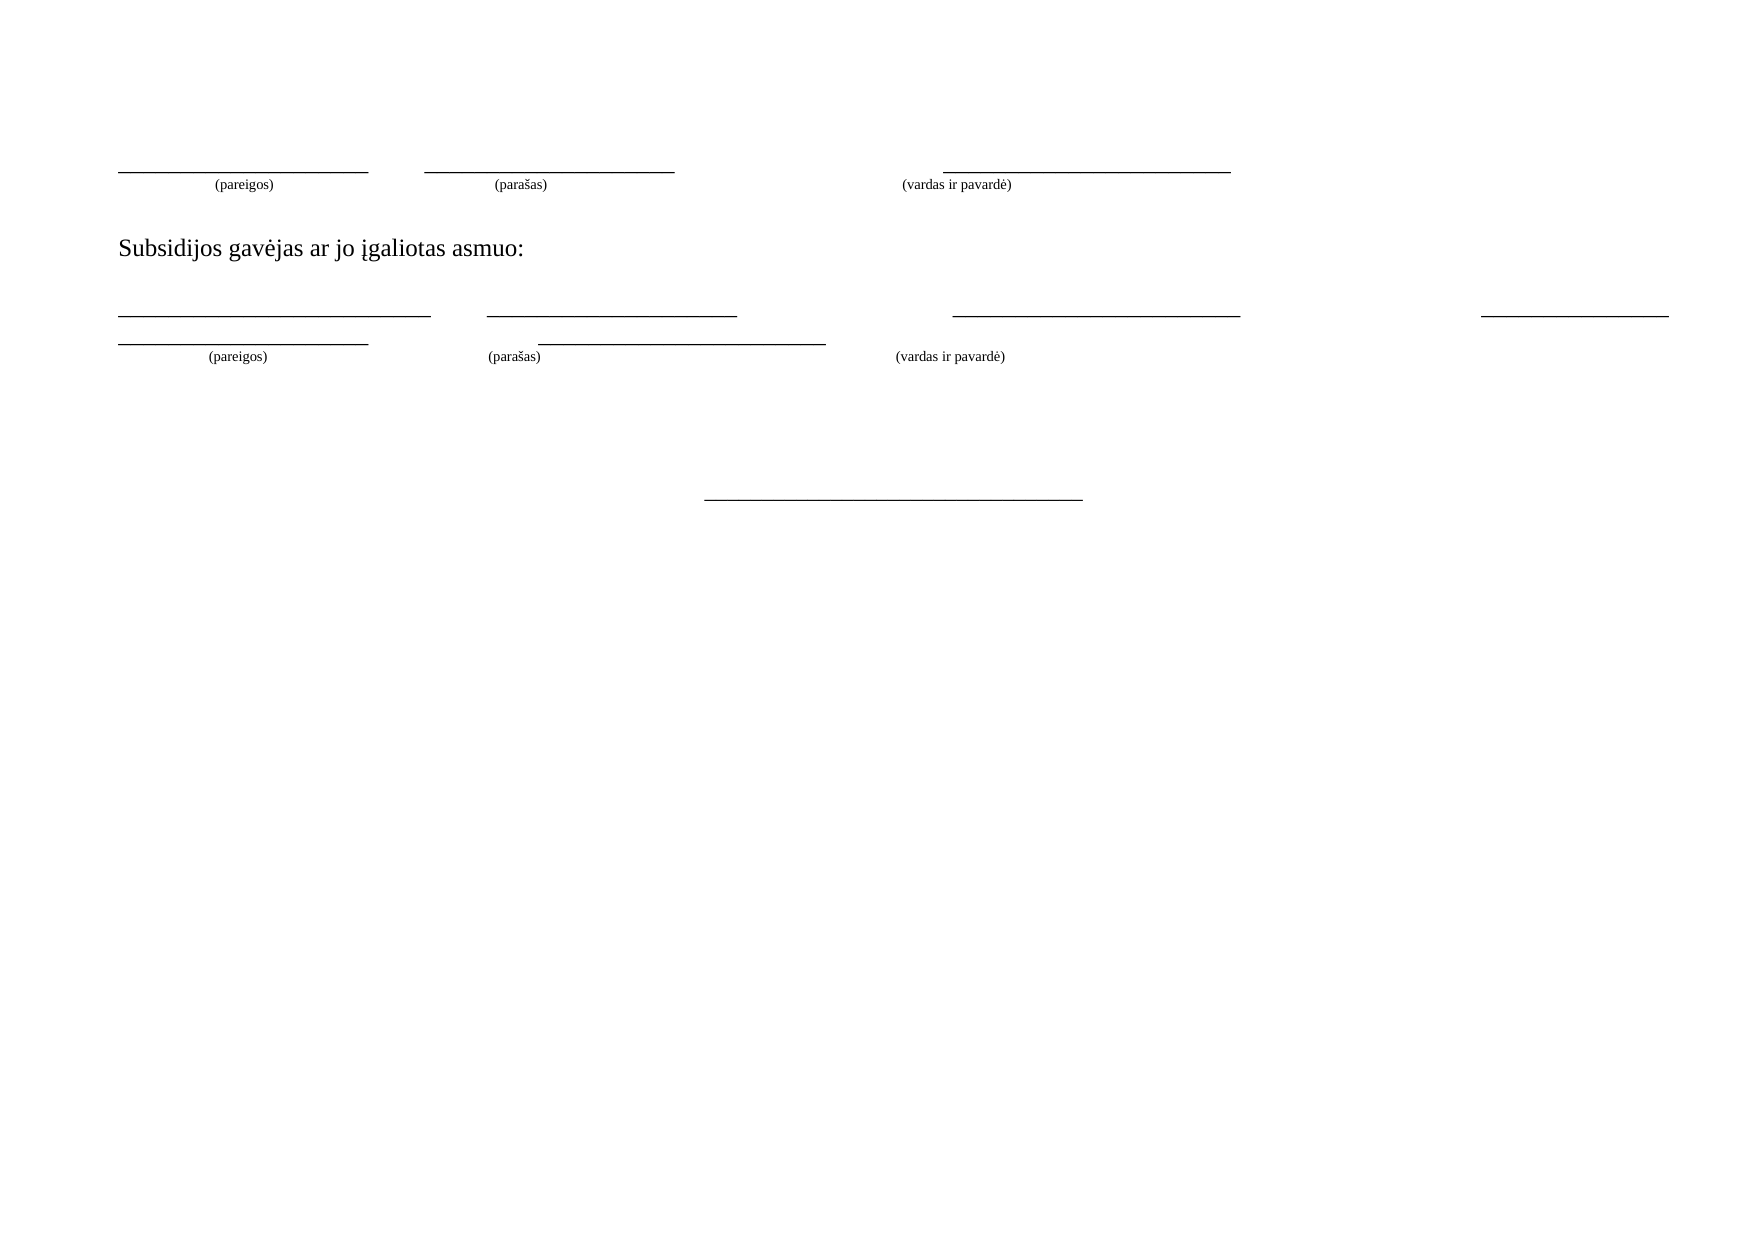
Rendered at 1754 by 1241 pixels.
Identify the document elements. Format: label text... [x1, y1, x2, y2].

text Subsidijos gavėjas ar jo įgaliotas asmuo: [118, 233, 1669, 262]
text _________________________________ [118, 477, 1668, 504]
text _________________________ ____________________ _______________________ _______________ ____________________ _______________________ [118, 291, 1669, 348]
text ____________________ ____________________ _______________________ [118, 147, 1669, 176]
text (pareigos) (parašas) (vardas ir pavardė) [118, 348, 1654, 377]
text (pareigos) (parašas) (vardas ir pavardė) [118, 176, 1654, 204]
